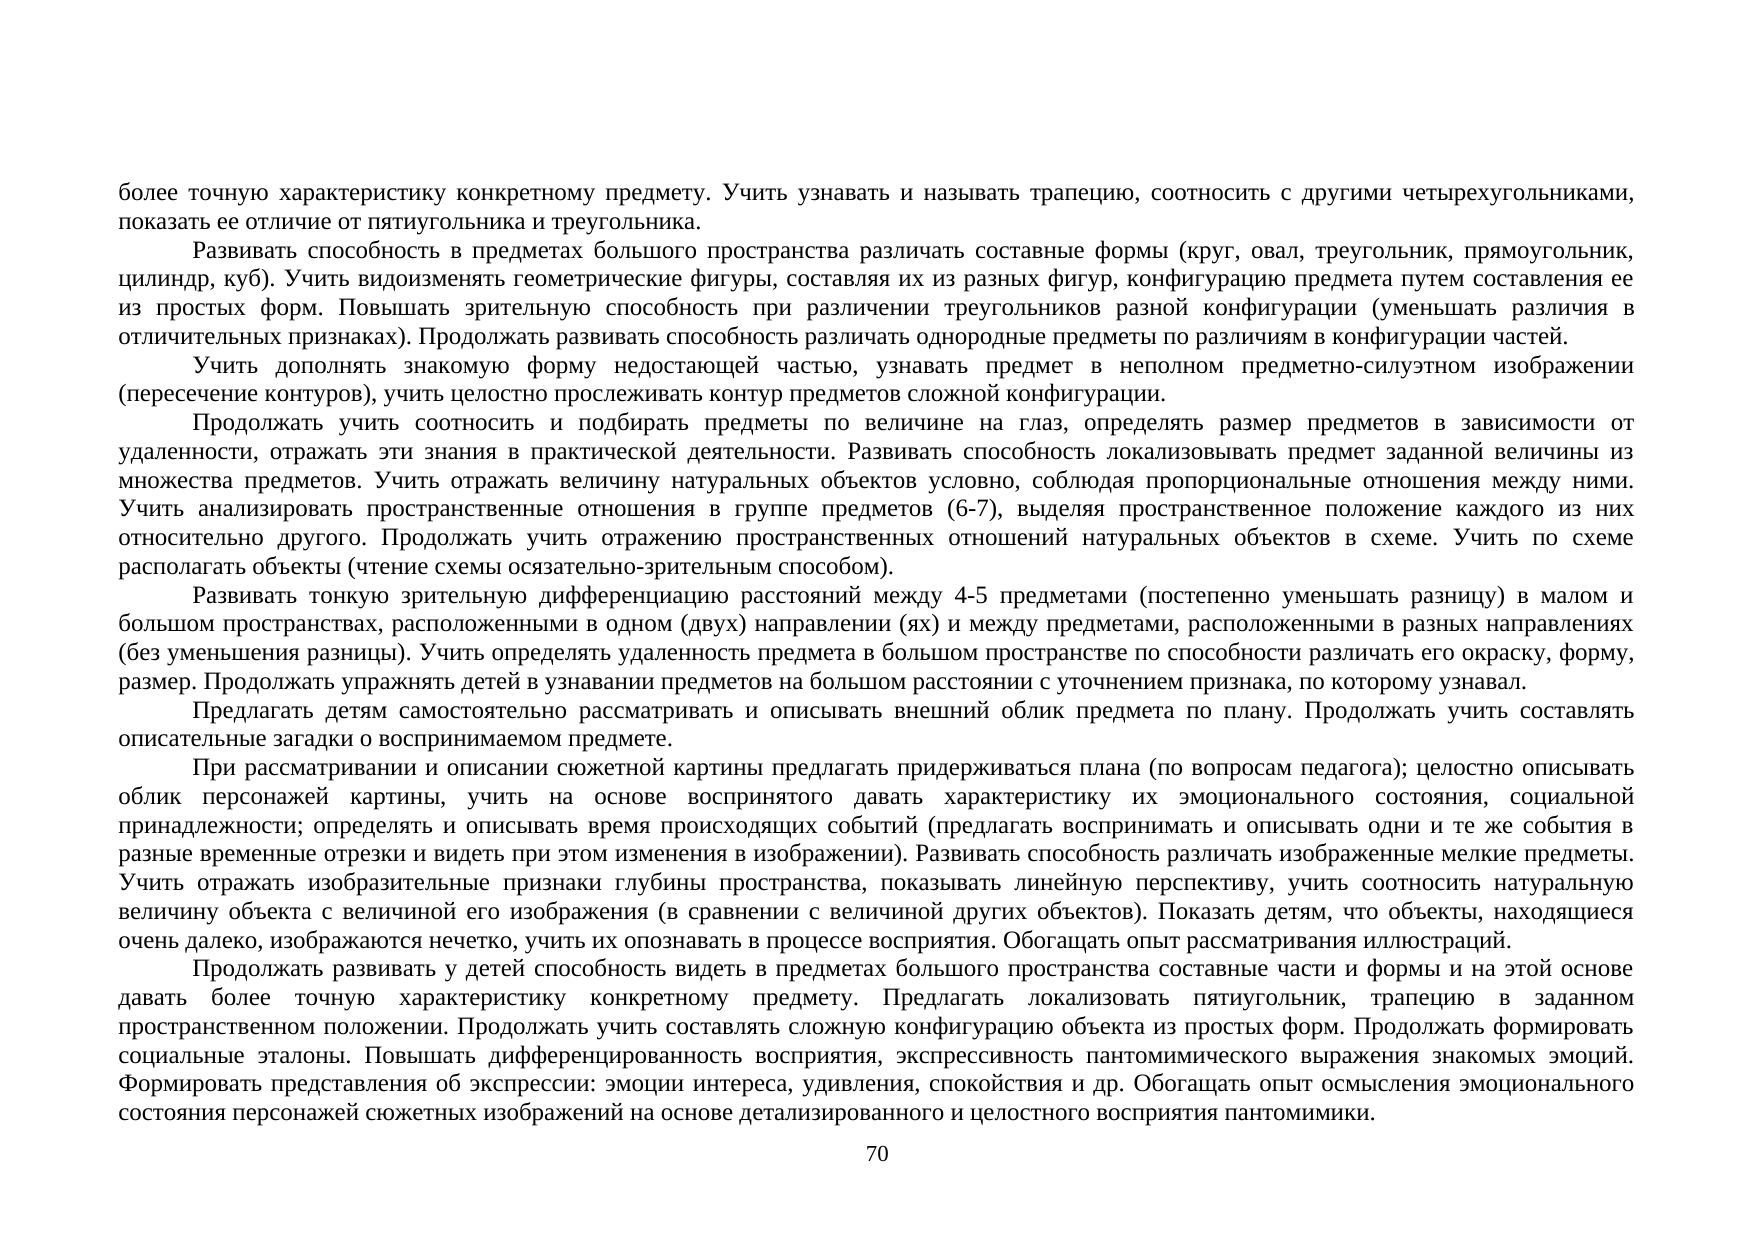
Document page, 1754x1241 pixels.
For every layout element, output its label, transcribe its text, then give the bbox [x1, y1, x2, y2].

text Продолжать развивать у детей способность видеть в предметах большого пространства составные части и формы и на этой основе давать более точную характеристику конкретному предмету. Предлагать локализовать пятиугольник, трапецию в заданном пространственном положении. Продолжать учить составлять сложную конфигурацию объекта из простых форм. Продолжать формировать социальные эталоны. Повышать дифференцированность восприятия, экспрессивность пантомимического выражения знакомых эмоций. Формировать представления об экспрессии: эмоции интереса, удивления, спокойствия и др. Обогащать опыт осмысления эмоционального состояния персонажей сюжетных изображений на основе детализированного и целостного восприятия пантомимики. [118, 953, 1636, 1126]
text При рассматривании и описании сюжетной картины предлагать придерживаться плана (по вопросам педагога); целостно описывать облик персонажей картины, учить на основе воспринятого давать характеристику их эмоционального состояния, социальной принадлежности; определять и описывать время происходящих событий (предлагать воспринимать и описывать одни и те же события в разные временные отрезки и видеть при этом изменения в изображении). Развивать способность различать изображенные мелкие предметы. Учить отражать изобразительные признаки глубины пространства, показывать линейную перспективу, учить соотносить натуральную величину объекта с величиной его изображения (в сравнении с величиной других объектов). Показать детям, что объекты, находящиеся очень далеко, изображаются нечетко, учить их опознавать в процессе восприятия. Обогащать опыт рассматривания иллюстраций. [118, 752, 1636, 953]
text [118, 177, 1636, 235]
text Предлагать детям самостоятельно рассматривать и описывать внешний облик предмета по плану. Продолжать учить составлять описательные загадки о воспринимаемом предмете. [118, 695, 1636, 752]
text Развивать способность в предметах большого пространства различать составные формы (круг, овал, треугольник, прямоугольник, цилиндр, куб). Учить видоизменять геометрические фигуры, составляя их из разных фигур, конфигурацию предмета путем составления ее из простых форм. Повышать зрительную способность при различении треугольников разной конфигурации (уменьшать различия в отличительных признаках). Продолжать развивать способность различать однородные предметы по различиям в конфигурации частей. [118, 235, 1636, 350]
text Учить дополнять знакомую форму недостающей частью, узнавать предмет в неполном предметно-силуэтном изображении (пересечение контуров), учить целостно прослеживать контур предметов сложной конфигурации. [118, 350, 1636, 407]
text Развивать тонкую зрительную дифференциацию расстояний между 4-5 предметами (постепенно уменьшать разницу) в малом и большом пространствах, расположенными в одном (двух) направлении (ях) и между предметами, расположенными в разных направлениях (без уменьшения разницы). Учить определять удаленность предмета в большом пространстве по способности различать его окраску, форму, размер. Продолжать упражнять детей в узнавании предметов на большом расстоянии с уточнением признака, по которому узнавал. [118, 580, 1636, 695]
text Продолжать учить соотносить и подбирать предметы по величине на глаз, определять размер предметов в зависимости от удаленности, отражать эти знания в практической деятельности. Развивать способность локализовывать предмет заданной величины из множества предметов. Учить отражать величину натуральных объектов условно, соблюдая пропорциональные отношения между ними. Учить анализировать пространственные отношения в группе предметов (6-7), выделяя пространственное положение каждого из них относительно другого. Продолжать учить отражению пространственных отношений натуральных объектов в схеме. Учить по схеме располагать объекты (чтение схемы осязательно-зрительным способом). [118, 407, 1636, 580]
